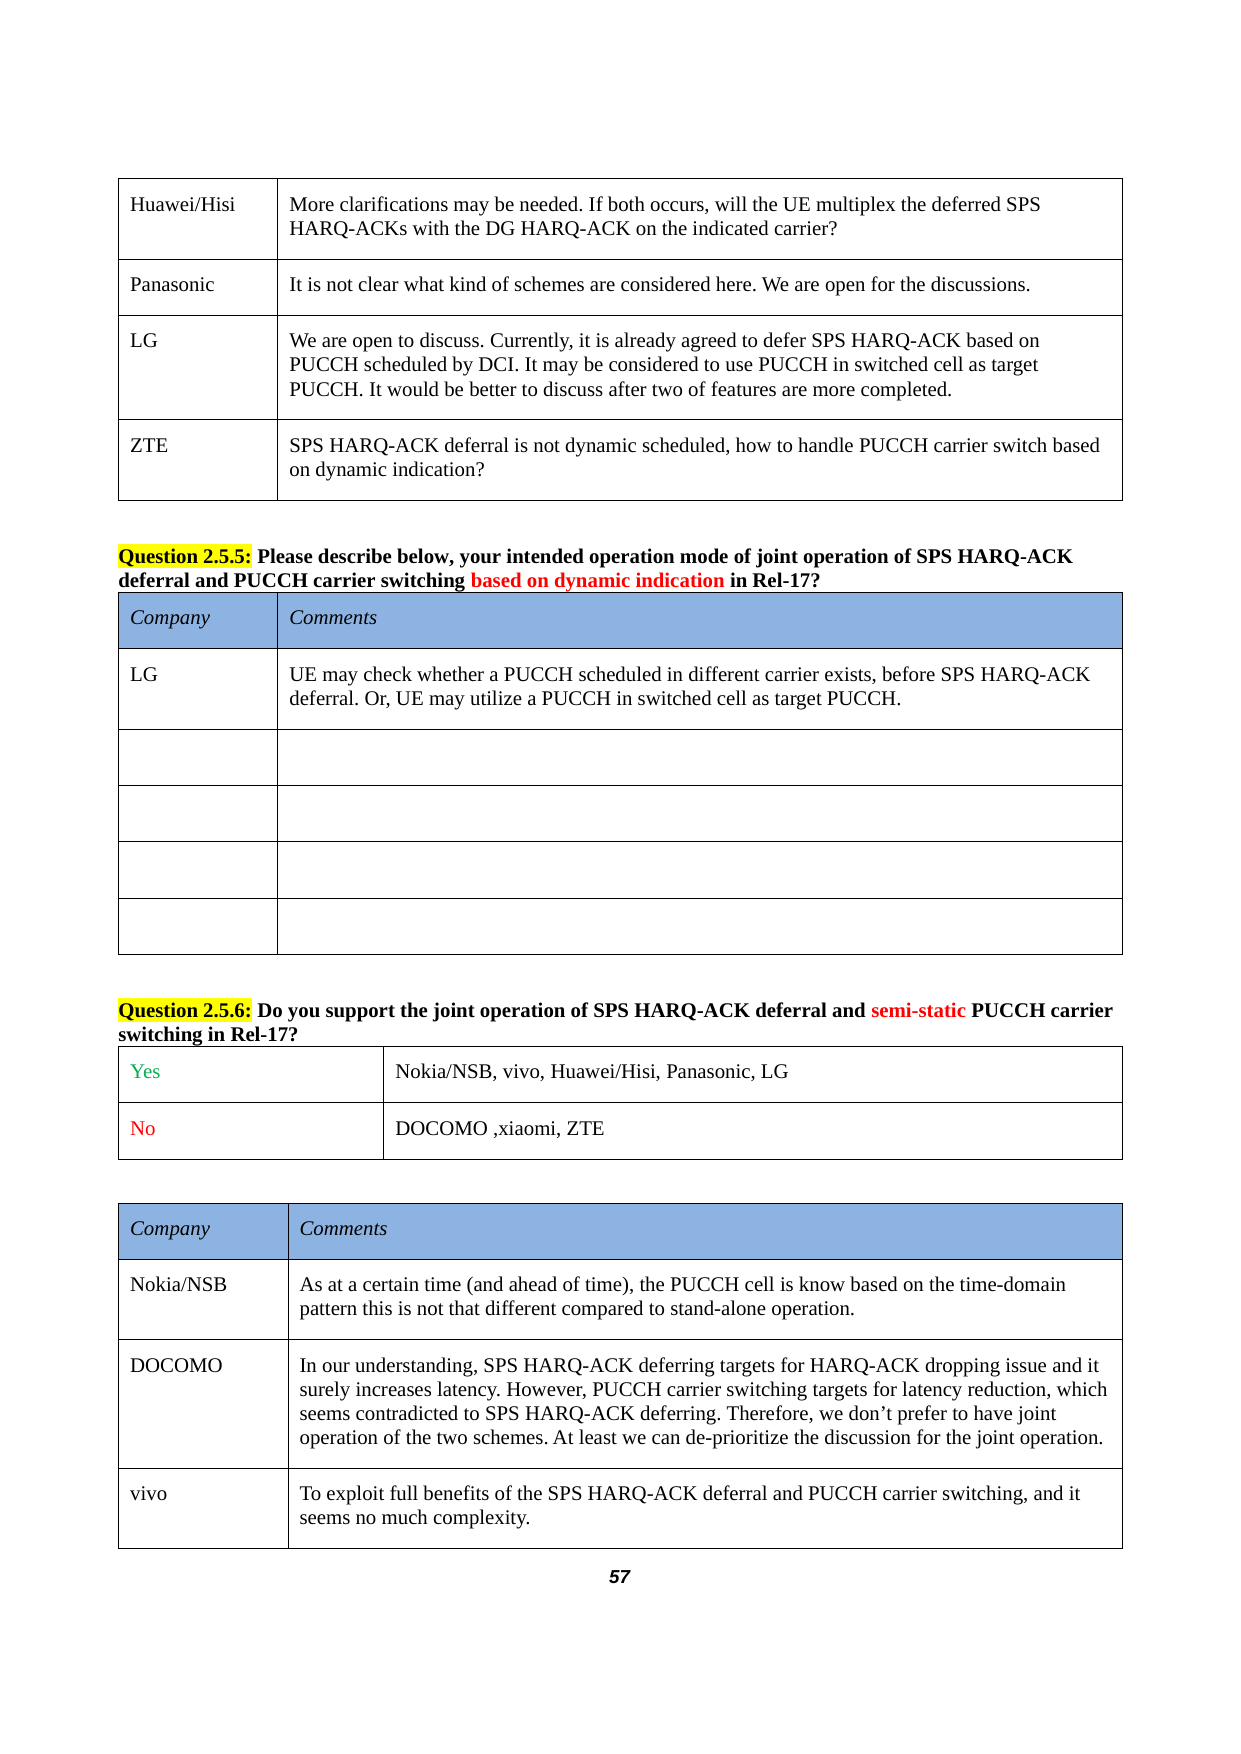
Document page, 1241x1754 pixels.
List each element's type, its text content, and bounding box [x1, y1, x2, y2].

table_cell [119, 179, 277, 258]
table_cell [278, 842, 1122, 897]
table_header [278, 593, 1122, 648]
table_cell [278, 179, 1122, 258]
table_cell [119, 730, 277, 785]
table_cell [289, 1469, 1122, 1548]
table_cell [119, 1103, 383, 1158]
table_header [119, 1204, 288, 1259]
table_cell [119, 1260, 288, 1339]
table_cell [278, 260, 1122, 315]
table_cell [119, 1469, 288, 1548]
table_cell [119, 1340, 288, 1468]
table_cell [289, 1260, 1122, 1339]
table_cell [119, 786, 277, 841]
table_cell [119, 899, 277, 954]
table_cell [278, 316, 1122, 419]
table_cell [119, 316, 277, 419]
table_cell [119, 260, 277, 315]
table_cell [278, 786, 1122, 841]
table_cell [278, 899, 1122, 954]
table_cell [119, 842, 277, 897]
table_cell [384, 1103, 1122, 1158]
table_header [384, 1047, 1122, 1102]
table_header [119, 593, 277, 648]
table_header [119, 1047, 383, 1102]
text Question 2.5.6: Do you support the joint operation of SPS HARQ-ACK deferral and semi-static PUCCH carrier switching in Rel-17? [118, 998, 1122, 1046]
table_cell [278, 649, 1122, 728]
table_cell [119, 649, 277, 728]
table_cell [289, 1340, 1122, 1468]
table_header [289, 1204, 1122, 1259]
text Question 2.5.5: Please describe below, your intended operation mode of joint operation of SPS HARQ-ACK deferral and PUCCH carrier switching based on dynamic indication in Rel-17? [118, 543, 1122, 592]
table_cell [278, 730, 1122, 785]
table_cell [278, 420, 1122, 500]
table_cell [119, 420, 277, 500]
